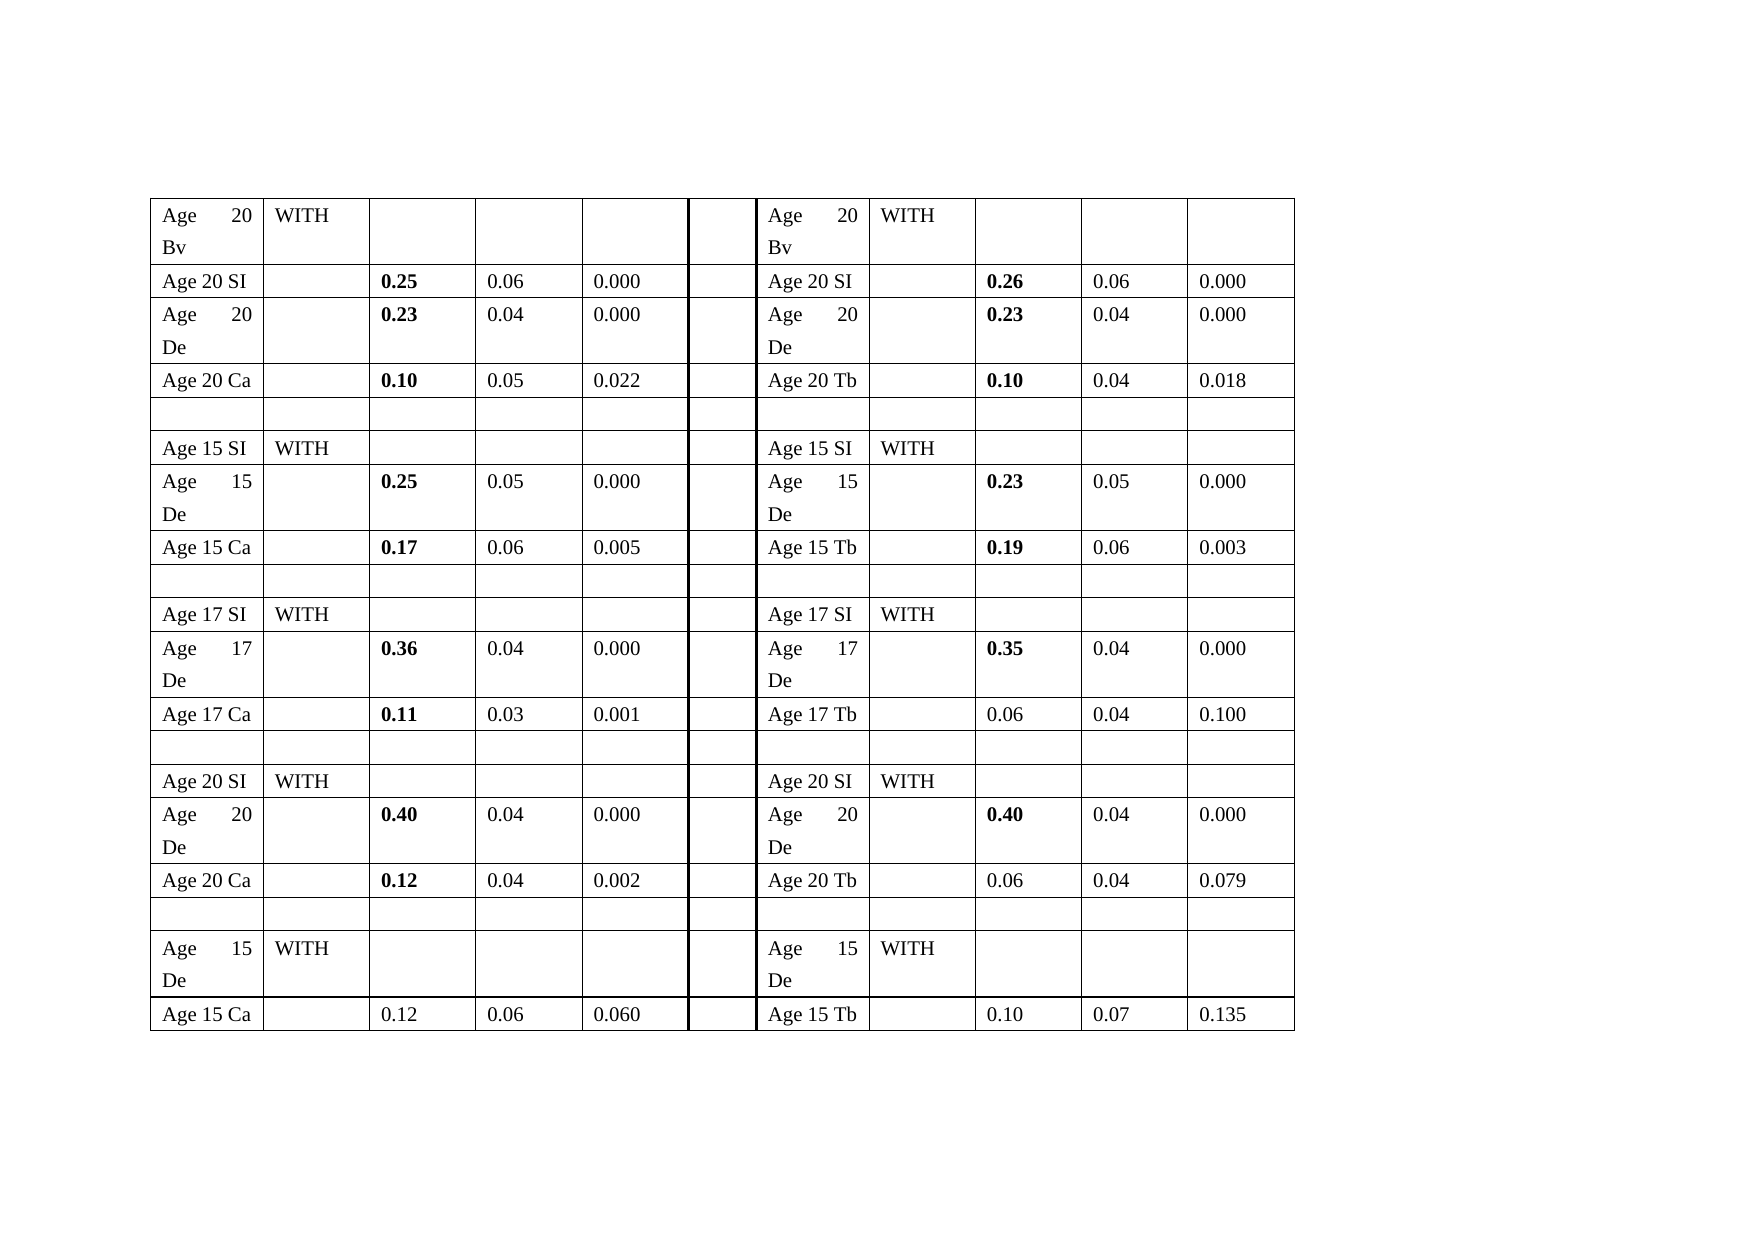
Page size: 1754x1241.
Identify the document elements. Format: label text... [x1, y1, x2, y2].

table_cell Age 20 Tb [758, 364, 869, 397]
table_cell 0.06 [1082, 265, 1187, 297]
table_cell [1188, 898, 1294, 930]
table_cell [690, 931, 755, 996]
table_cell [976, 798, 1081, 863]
table_cell 0.06 [476, 531, 582, 563]
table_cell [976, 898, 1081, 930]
table_cell [870, 398, 975, 430]
table_cell [1188, 598, 1294, 631]
table_cell [476, 765, 582, 797]
table_cell 0.19 [976, 531, 1081, 563]
table_cell Age 15 De [151, 465, 263, 530]
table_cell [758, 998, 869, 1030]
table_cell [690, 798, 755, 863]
table_cell 0.04 [1082, 298, 1187, 363]
table_cell [976, 731, 1081, 764]
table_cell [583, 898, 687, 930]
table_cell Age 20 Ca [151, 364, 263, 397]
table_cell 0.03 [476, 698, 582, 730]
table_cell [370, 765, 475, 797]
table_cell 0.022 [583, 364, 687, 397]
table_cell [264, 632, 369, 697]
table_cell 0.06 [976, 698, 1081, 730]
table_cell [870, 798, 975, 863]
table_cell Age 20 SI [151, 765, 263, 797]
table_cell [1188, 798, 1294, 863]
table_cell [583, 398, 687, 430]
table_cell 0.23 [976, 465, 1081, 530]
table_cell [1188, 731, 1294, 764]
table_cell [690, 598, 755, 631]
table_cell [976, 431, 1081, 464]
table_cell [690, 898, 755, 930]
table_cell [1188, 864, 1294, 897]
table_cell [690, 364, 755, 397]
table_cell Age 20 SI [758, 265, 869, 297]
table_cell [370, 431, 475, 464]
table_cell [476, 431, 582, 464]
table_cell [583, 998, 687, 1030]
table_cell Age 15 Tb [758, 531, 869, 563]
table_cell [583, 431, 687, 464]
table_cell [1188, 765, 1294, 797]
table_cell [1188, 199, 1294, 264]
table_cell 0.000 [583, 265, 687, 297]
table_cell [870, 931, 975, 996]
table_cell [870, 531, 975, 563]
table_cell [264, 465, 369, 530]
table_cell 0.000 [1188, 298, 1294, 363]
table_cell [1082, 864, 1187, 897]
table_cell [870, 465, 975, 530]
table_cell WITH [264, 765, 369, 797]
table_cell [976, 199, 1081, 264]
table_cell [264, 731, 369, 764]
table_cell 0.05 [1082, 465, 1187, 530]
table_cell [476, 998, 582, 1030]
table_cell [264, 265, 369, 297]
table_cell 0.11 [370, 698, 475, 730]
table_cell [264, 531, 369, 563]
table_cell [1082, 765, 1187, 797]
table_cell WITH [264, 199, 369, 264]
table_cell 0.17 [370, 531, 475, 563]
table_cell 0.000 [1188, 265, 1294, 297]
table_cell [476, 565, 582, 597]
table_cell [690, 298, 755, 363]
table_cell [583, 765, 687, 797]
table_cell [976, 565, 1081, 597]
table_cell [264, 364, 369, 397]
table_cell [690, 431, 755, 464]
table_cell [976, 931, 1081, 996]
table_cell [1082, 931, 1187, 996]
table_cell WITH [264, 598, 369, 631]
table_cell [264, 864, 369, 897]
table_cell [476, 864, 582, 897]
table_cell 0.001 [583, 698, 687, 730]
table_cell [976, 398, 1081, 430]
table_cell [476, 598, 582, 631]
table_cell Age 17 SI [151, 598, 263, 631]
table_cell [870, 265, 975, 297]
table_cell Age 17 Tb [758, 698, 869, 730]
table_cell [1082, 398, 1187, 430]
table_cell [690, 632, 755, 697]
table_cell [870, 364, 975, 397]
table_cell [976, 765, 1081, 797]
table_cell [1188, 398, 1294, 430]
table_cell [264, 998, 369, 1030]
table_cell 0.100 [1188, 698, 1294, 730]
table_cell Age 17 De [758, 632, 869, 697]
table_cell [976, 598, 1081, 631]
table_cell Age 20 De [151, 298, 263, 363]
table_cell [476, 398, 582, 430]
table_cell [476, 199, 582, 264]
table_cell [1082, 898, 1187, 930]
table_cell [264, 298, 369, 363]
table_cell [1188, 431, 1294, 464]
table_cell Age 17 De [151, 632, 263, 697]
table_cell 0.04 [476, 632, 582, 697]
table_cell Age 15 Ca [151, 531, 263, 563]
table_cell [583, 598, 687, 631]
table_cell Age 20 De [758, 298, 869, 363]
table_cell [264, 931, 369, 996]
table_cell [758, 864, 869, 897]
table_cell 0.06 [476, 265, 582, 297]
table_cell 0.018 [1188, 364, 1294, 397]
table_cell 0.000 [583, 298, 687, 363]
table_cell [370, 398, 475, 430]
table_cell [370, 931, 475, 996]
table_cell [870, 698, 975, 730]
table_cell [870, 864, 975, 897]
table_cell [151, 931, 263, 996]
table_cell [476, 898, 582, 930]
table_cell 0.04 [1082, 364, 1187, 397]
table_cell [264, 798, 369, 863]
table_cell 0.05 [476, 465, 582, 530]
table_cell Age 15 De [758, 465, 869, 530]
table_cell [870, 632, 975, 697]
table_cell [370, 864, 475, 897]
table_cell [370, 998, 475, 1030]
table_cell [1082, 199, 1187, 264]
table_cell [870, 731, 975, 764]
table_cell 0.003 [1188, 531, 1294, 563]
table_cell 0.000 [583, 632, 687, 697]
table_cell [690, 531, 755, 563]
table_cell [370, 199, 475, 264]
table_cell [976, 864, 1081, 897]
table_cell [690, 698, 755, 730]
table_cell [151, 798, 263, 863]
table_cell [690, 265, 755, 297]
table_cell WITH [870, 431, 975, 464]
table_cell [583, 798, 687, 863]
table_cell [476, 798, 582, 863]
table_cell 0.26 [976, 265, 1081, 297]
table_cell Age 17 SI [758, 598, 869, 631]
table_cell [151, 565, 263, 597]
table_cell [370, 598, 475, 631]
table_cell 0.000 [1188, 632, 1294, 697]
table_cell [476, 731, 582, 764]
table_cell [151, 398, 263, 430]
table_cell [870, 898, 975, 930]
table_cell Age 15 SI [758, 431, 869, 464]
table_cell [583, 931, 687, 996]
table_cell 0.10 [370, 364, 475, 397]
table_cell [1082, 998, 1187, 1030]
table_cell [758, 731, 869, 764]
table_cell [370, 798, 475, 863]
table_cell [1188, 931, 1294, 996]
table_cell 0.000 [583, 465, 687, 530]
table_cell [583, 731, 687, 764]
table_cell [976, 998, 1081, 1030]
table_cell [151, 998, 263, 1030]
table_cell 0.000 [1188, 465, 1294, 530]
table_cell [1188, 565, 1294, 597]
table_cell 0.25 [370, 465, 475, 530]
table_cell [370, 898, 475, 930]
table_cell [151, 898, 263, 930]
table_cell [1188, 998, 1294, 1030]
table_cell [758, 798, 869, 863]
table_cell 0.36 [370, 632, 475, 697]
table_cell Age 20 Bv [758, 199, 869, 264]
table_cell Age 17 Ca [151, 698, 263, 730]
table_cell [758, 565, 869, 597]
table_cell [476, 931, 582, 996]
table_cell [264, 565, 369, 597]
table_cell 0.35 [976, 632, 1081, 697]
table_cell 0.25 [370, 265, 475, 297]
table_cell Age 20 SI [151, 265, 263, 297]
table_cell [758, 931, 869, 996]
table_cell [690, 731, 755, 764]
table_cell [1082, 431, 1187, 464]
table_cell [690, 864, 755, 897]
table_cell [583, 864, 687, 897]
table_cell 0.05 [476, 364, 582, 397]
table_cell Age 15 SI [151, 431, 263, 464]
table_cell [758, 398, 869, 430]
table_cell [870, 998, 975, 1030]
table_cell [583, 565, 687, 597]
table_cell 0.04 [1082, 698, 1187, 730]
table_cell 0.04 [476, 298, 582, 363]
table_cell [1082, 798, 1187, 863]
table_cell [583, 199, 687, 264]
table_cell 0.06 [1082, 531, 1187, 563]
table_cell [264, 698, 369, 730]
table_cell 0.10 [976, 364, 1081, 397]
table_cell [1082, 598, 1187, 631]
table_cell [870, 298, 975, 363]
table_cell [1082, 731, 1187, 764]
table_cell [370, 731, 475, 764]
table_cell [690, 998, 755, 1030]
table_cell [151, 731, 263, 764]
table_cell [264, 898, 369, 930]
table_cell WITH [870, 598, 975, 631]
table_cell [690, 765, 755, 797]
table_cell [690, 465, 755, 530]
table_cell [690, 565, 755, 597]
table_cell Age 20 SI [758, 765, 869, 797]
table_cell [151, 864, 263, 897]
table_cell Age 20 Bv [151, 199, 263, 264]
table_cell 0.005 [583, 531, 687, 563]
table_cell WITH [264, 431, 369, 464]
table_cell 0.23 [976, 298, 1081, 363]
table_cell [870, 565, 975, 597]
table_cell [690, 398, 755, 430]
table_cell 0.23 [370, 298, 475, 363]
table_cell [370, 565, 475, 597]
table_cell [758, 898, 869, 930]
table_cell [264, 398, 369, 430]
table_cell [1082, 565, 1187, 597]
table_cell WITH [870, 765, 975, 797]
table_cell 0.04 [1082, 632, 1187, 697]
table_cell [690, 199, 755, 264]
table_cell WITH [870, 199, 975, 264]
